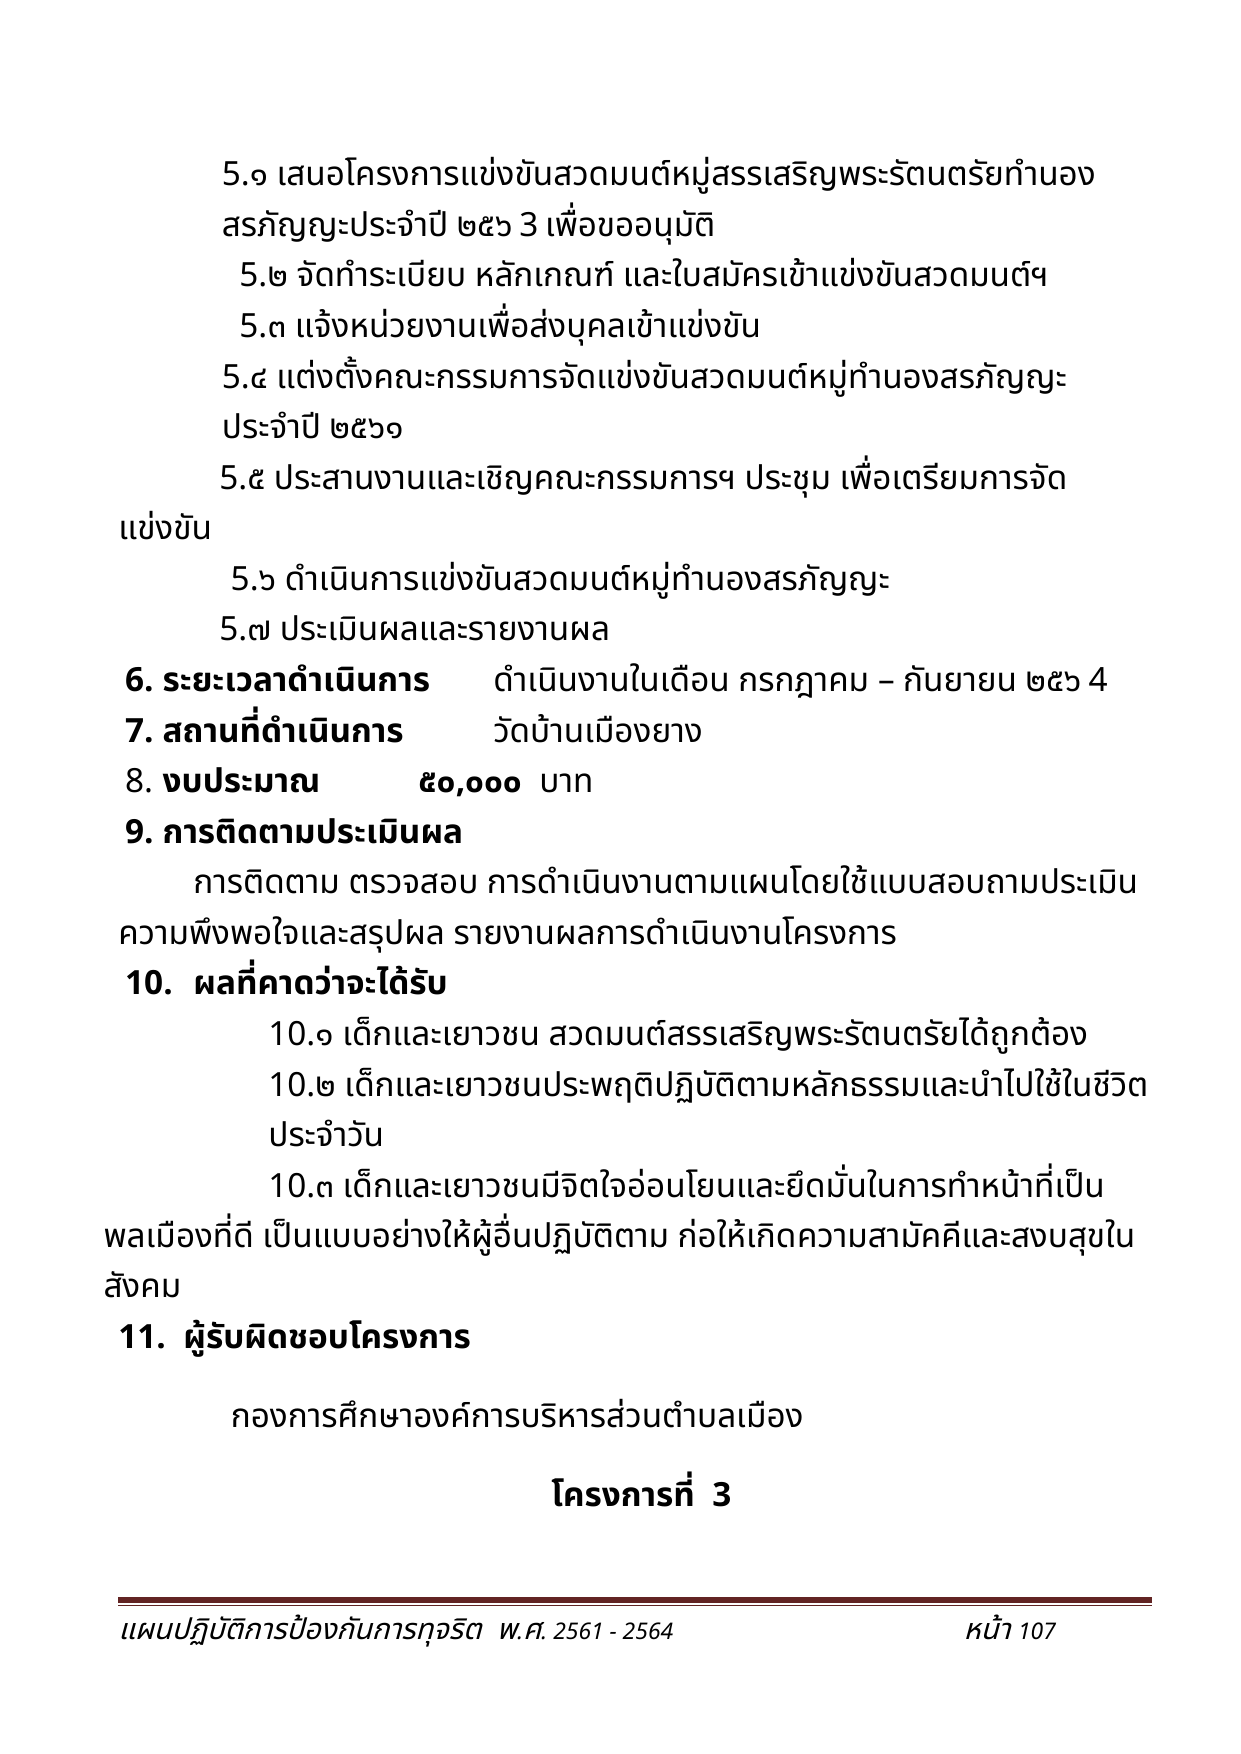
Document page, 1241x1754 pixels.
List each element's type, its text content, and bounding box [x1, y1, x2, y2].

list งบประมาณ ๕๐,๐๐๐ บาท [125, 757, 1152, 808]
text กองการศึกษาองค์การบริหารส่วนตำบลเมือง [118, 1392, 1152, 1442]
text 5.๕ ประสานงานและเชิญคณะกรรมการฯ ประชุม เพื่อเตรียมการจัดแข่งขัน [118, 453, 1152, 554]
text 10.๒ เด็กและเยาวชนประพฤติปฏิบัติตามหลักธรรมและนำไปใช้ในชีวิตประจำวัน [268, 1060, 1152, 1161]
text 5.๒ จัดทำระเบียบ หลักเกณฑ์ และใบสมัครเข้าแข่งขันสวดมนต์ฯ [118, 251, 1152, 302]
text 10.๓ เด็กและเยาวชนมีจิตใจอ่อนโยนและยึดมั่นในการทำหน้าที่เป็นพลเมืองที่ดี เป็นแบบอย่างให้ผู้อื่นปฏิบัติตาม ก่อให้เกิดความสามัคคีและสงบสุขในสังคม [103, 1161, 1152, 1313]
text โครงการที่ 3 [118, 1471, 1152, 1521]
text 5.๔ แต่งตั้งคณะกรรมการจัดแข่งขันสวดมนต์หมู่ทำนองสรภัญญะ ประจำปี ๒๕๖๑ [222, 352, 1152, 453]
list ระยะเวลาดำเนินการ ดำเนินงานในเดือน กรกฎาคม – กันยายน ๒๕๖4 [125, 656, 1152, 706]
text การติดตาม ตรวจสอบ การดำเนินงานตามแผนโดยใช้แบบสอบถามประเมินความพึงพอใจและสรุปผล รายงานผลการดำเนินงานโครงการ [118, 858, 1152, 959]
text 5.๗ ประเมินผลและรายงานผล [118, 605, 1152, 656]
list สถานที่ดำเนินการ วัดบ้านเมืองยาง [125, 706, 1152, 757]
text 5.๖ ดำเนินการแข่งขันสวดมนต์หมู่ทำนองสรภัญญะ [118, 554, 1152, 605]
text 5.๓ แจ้งหน่วยงานเพื่อส่งบุคลเข้าแข่งขัน [118, 302, 1152, 352]
text 10.๑ เด็กและเยาวชน สวดมนต์สรรเสริญพระรัตนตรัยได้ถูกต้อง [268, 1010, 1152, 1060]
list ผลที่คาดว่าจะได้รับ [125, 959, 1152, 1010]
text 5.๑ เสนอโครงการแข่งขันสวดมนต์หมู่สรรเสริญพระรัตนตรัยทำนองสรภัญญะประจำปี ๒๕๖3เพื่อขออนุมัติ [222, 150, 1152, 251]
text 11. ผู้รับผิดชอบโครงการ [118, 1313, 1152, 1363]
list การติดตามประเมินผล [125, 808, 1152, 858]
